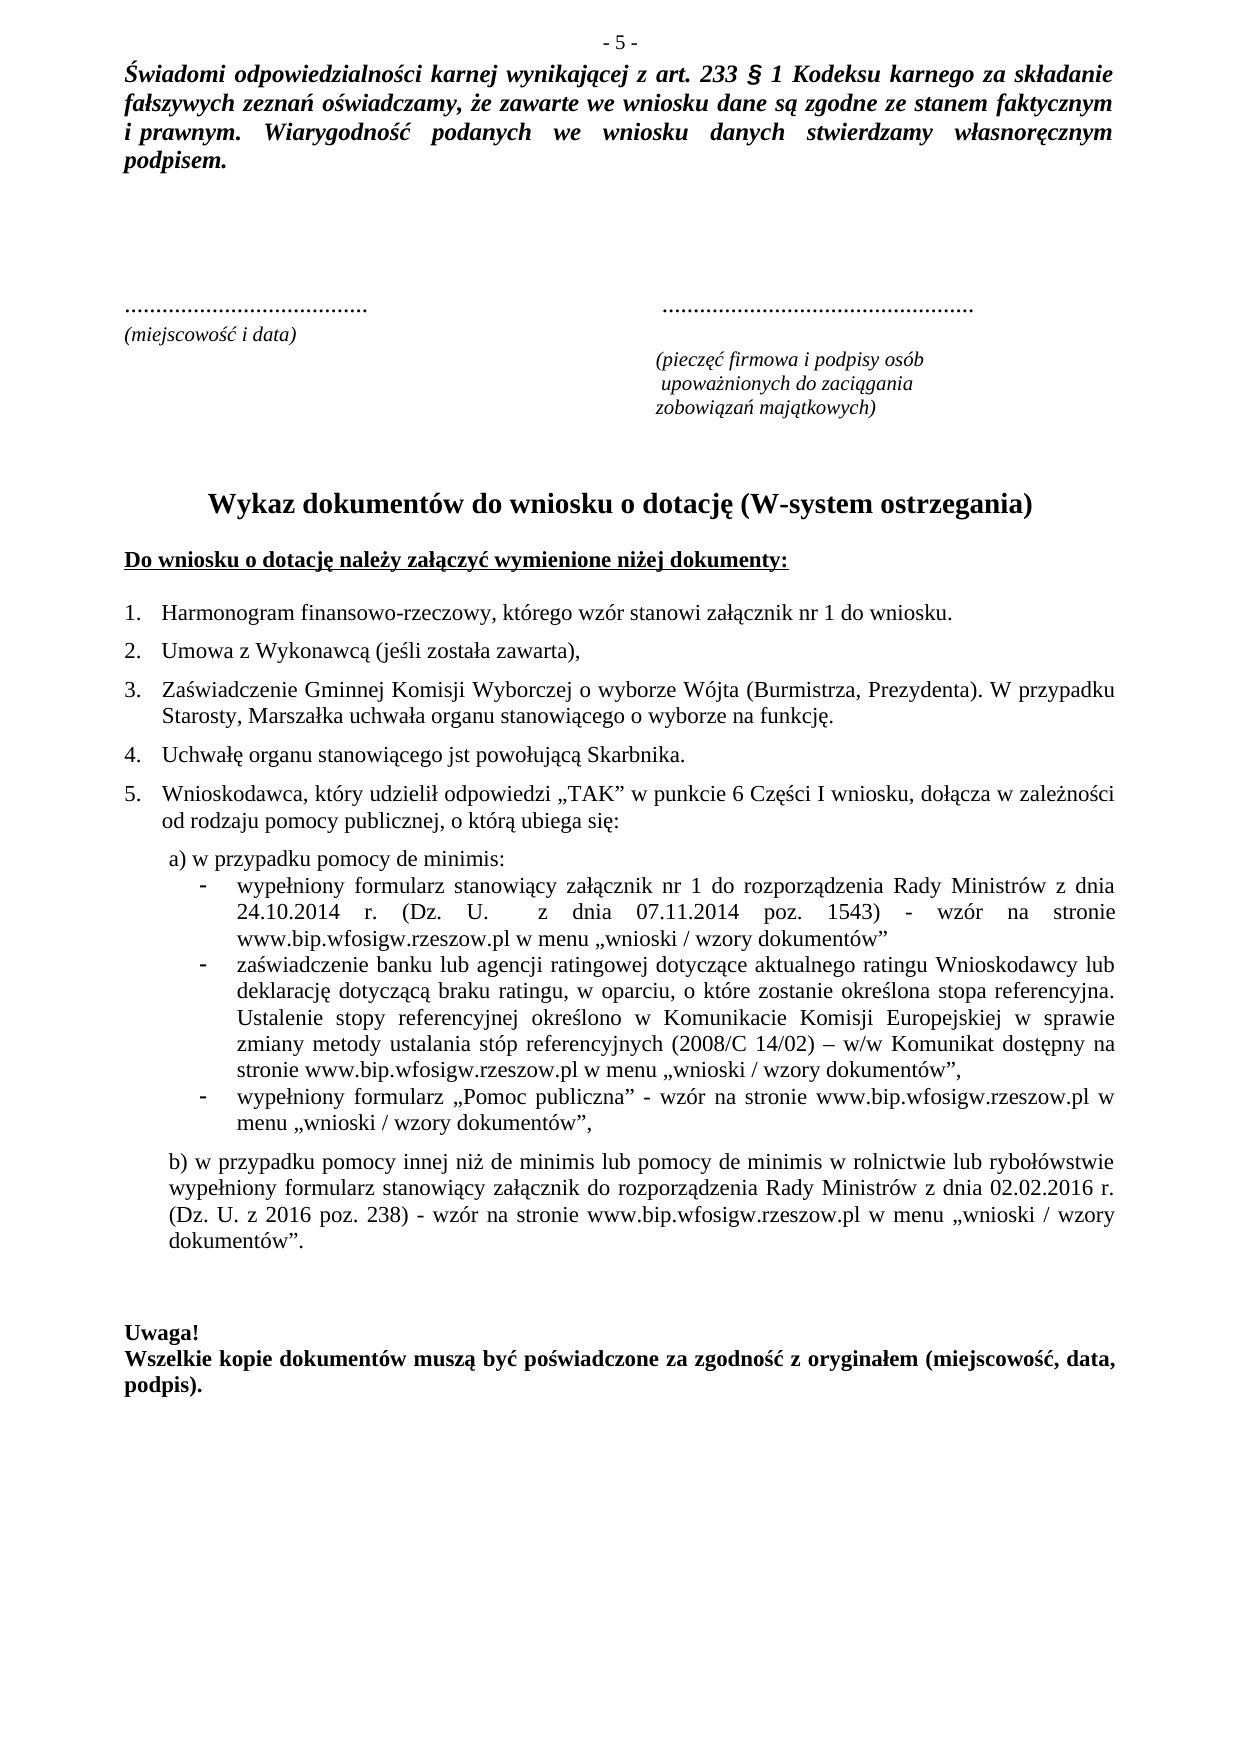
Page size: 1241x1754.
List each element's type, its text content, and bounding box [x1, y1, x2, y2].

text (pieczęć firmowa i podpisy osób [124, 347, 1116, 371]
text Wykaz dokumentów do wniosku o dotację (W-system ostrzegania) [124, 486, 1116, 519]
text Uwaga! [124, 1318, 1116, 1345]
list Harmonogram finansowo-rzeczowy, którego wzór stanowi załącznik nr 1 do wniosku. [124, 598, 1116, 625]
text zobowiązań majątkowych) [124, 395, 1116, 419]
text b) w przypadku pomocy innej niż de minimis lub pomocy de minimis w rolnictwie lub rybołówstwie wypełniony formularz stanowiący załącznik do rozporządzenia Rady Ministrów z dnia 02.02.2016 r. (Dz. U. z 2016 poz. 238) - wzór na stronie www.bip.wfosigw.rzeszow.pl w menu „wnioski / wzory dokumentów”. [168, 1148, 1116, 1253]
text ....................................... .................................................. (miejscowość i data) [124, 289, 1116, 347]
list Umowa z Wykonawcą (jeśli została zawarta), [124, 637, 1116, 664]
list wypełniony formularz stanowiący załącznik nr 1 do rozporządzenia Rady Ministrów z dnia 24.10.2014 r. (Dz. U. z dnia 07.11.2014 poz. 1543) - wzór na stronie www.bip.wfosigw.rzeszow.pl w menu „wnioski / wzory dokumentów” [199, 872, 1116, 951]
list zaświadczenie banku lub agencji ratingowej dotyczące aktualnego ratingu Wnioskodawcy lub deklarację dotyczącą braku ratingu, w oparciu, o które zostanie określona stopa referencyjna. Ustalenie stopy referencyjnej określono w Komunikacie Komisji Europejskiej w sprawie zmiany metody ustalania stóp referencyjnych (2008/C 14/02) – w/w Komunikat dostępny na stronie www.bip.wfosigw.rzeszow.pl w menu „wnioski / wzory dokumentów”, [199, 951, 1116, 1083]
list Wnioskodawca, który udzielił odpowiedzi „TAK” w punkcie 6 Części I wniosku, dołącza w zależności od rodzaju pomocy publicznej, o którą ubiega się: [124, 780, 1116, 833]
text Świadomi odpowiedzialności karnej wynikającej z art. 233 1 Kodeksu karnego za składanie fałszywych zeznań oświadczamy, że zawarte we wniosku dane są zgodne ze stanem faktycznym i prawnym. Wiarygodność podanych we wniosku danych stwierdzamy własnoręcznym podpisem. [124, 59, 1116, 174]
list Uchwałę organu stanowiącego jst powołującą Skarbnika. [124, 741, 1116, 768]
list wypełniony formularz „Pomoc publiczna” - wzór na stronie www.bip.wfosigw.rzeszow.pl w menu „wnioski / wzory dokumentów”, [199, 1083, 1116, 1135]
list a) w przypadku pomocy de minimis: [168, 846, 1116, 872]
list Zaświadczenie Gminnej Komisji Wyborczej o wyborze Wójta (Burmistrza, Prezydenta). W przypadku Starosty, Marszałka uchwała organu stanowiącego o wyborze na funkcję. [124, 676, 1116, 729]
text upoważnionych do zaciągania [124, 371, 1116, 395]
text Wszelkie kopie dokumentów muszą być poświadczone za zgodność z oryginałem (miejscowość, data, podpis). [124, 1345, 1116, 1398]
text Do wniosku o dotację należy załączyć wymienione niżej dokumenty: [124, 546, 1116, 572]
